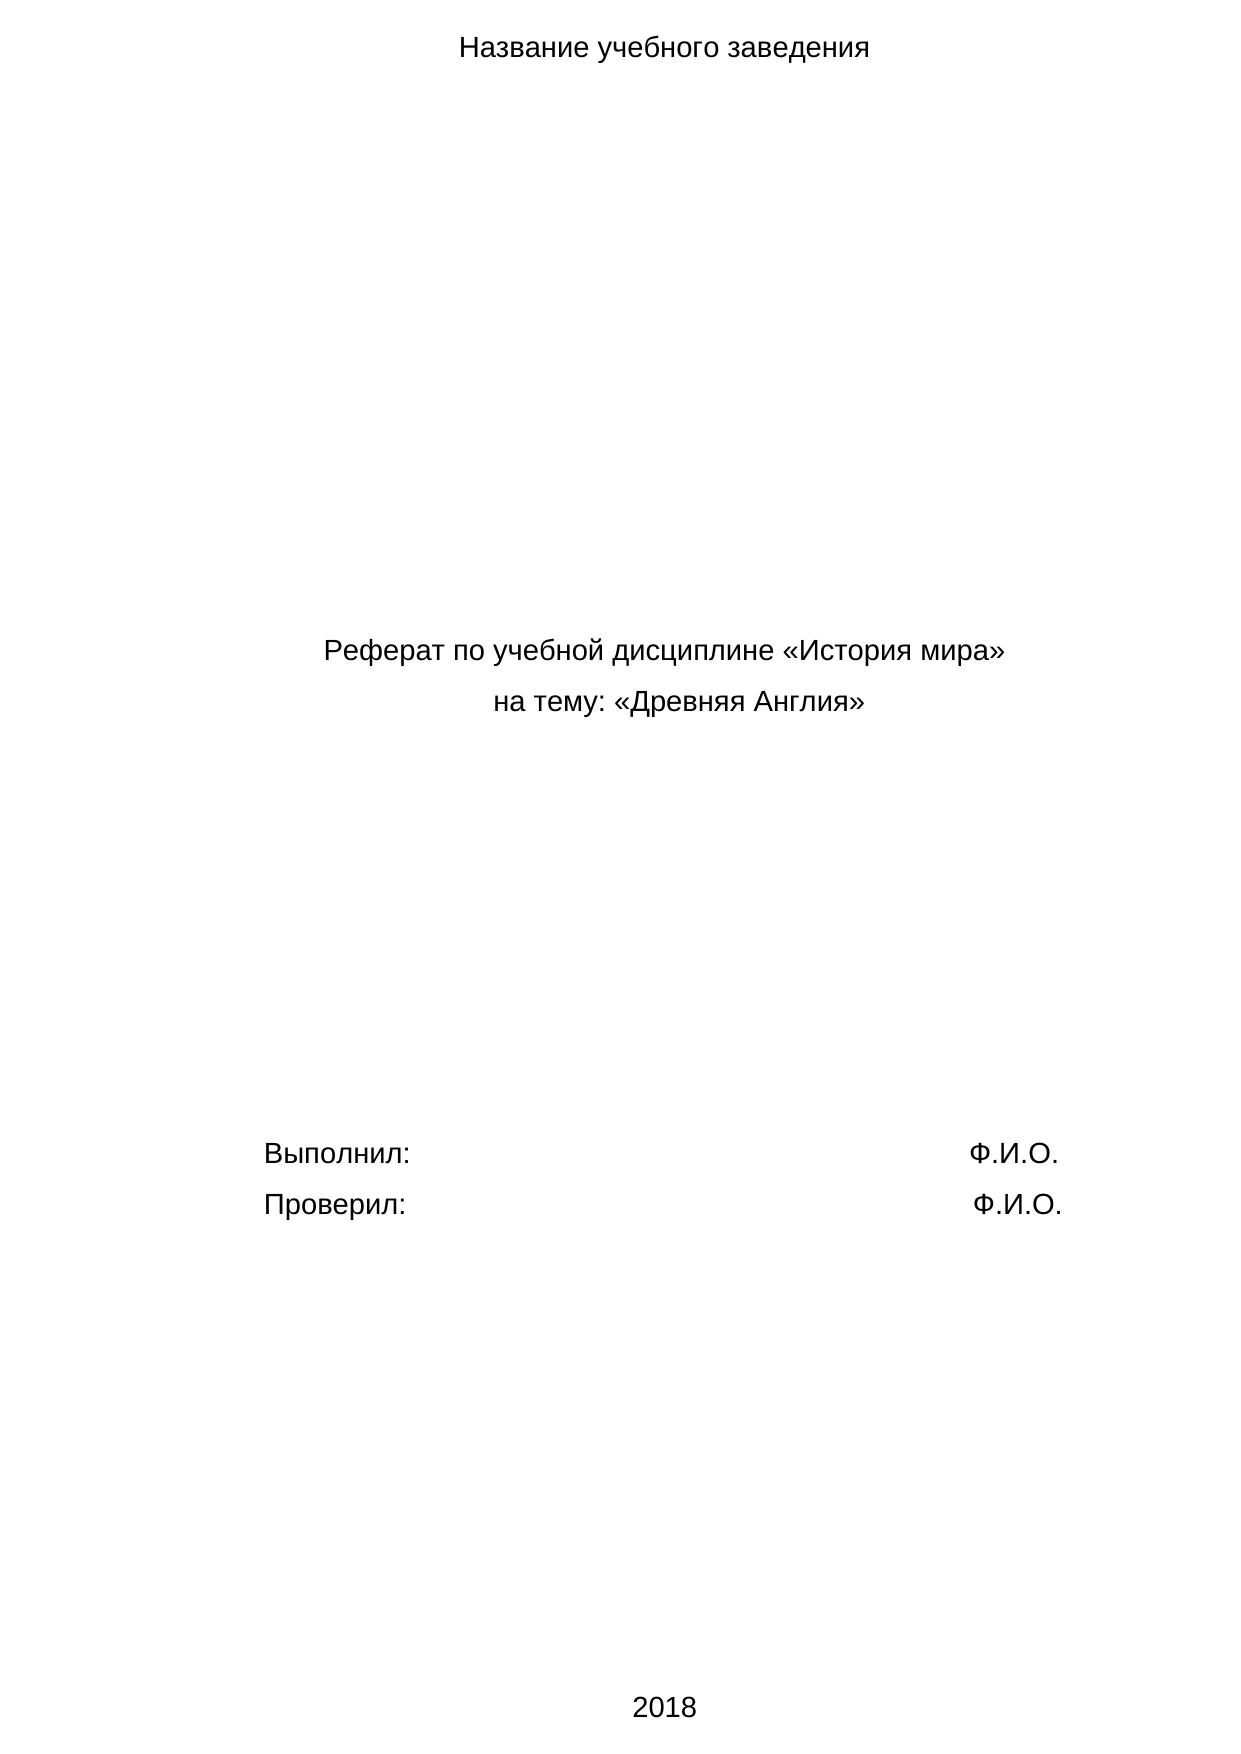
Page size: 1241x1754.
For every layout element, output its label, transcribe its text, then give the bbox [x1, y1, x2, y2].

text Проверил: Ф.И.О. [118, 1187, 1211, 1220]
text Выполнил: Ф.И.О. [118, 1136, 1211, 1170]
text Название учебного заведения [118, 29, 1211, 63]
text 2018 [118, 1690, 1211, 1723]
text Реферат по учебной дисциплине «История мира» [118, 633, 1211, 667]
text на тему: «Древняя Англия» [118, 684, 1211, 717]
